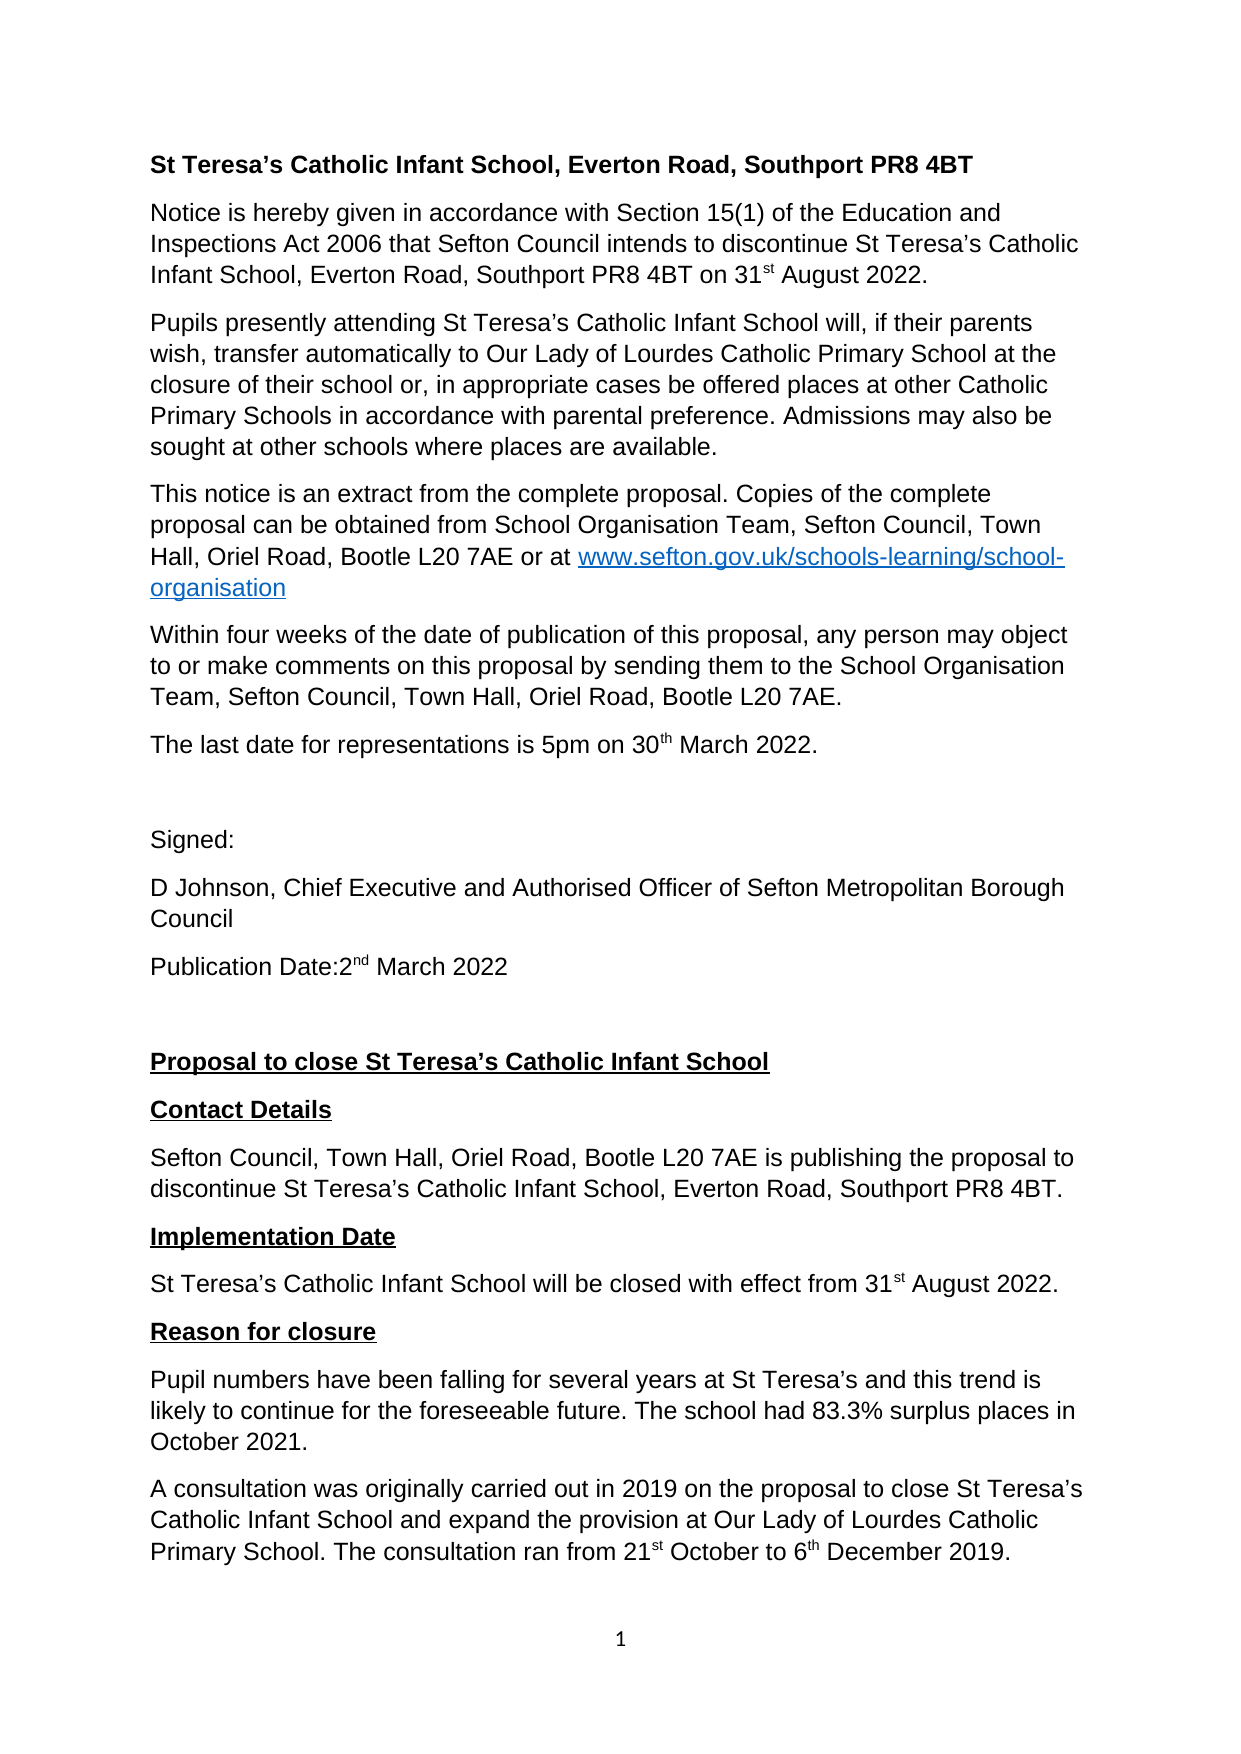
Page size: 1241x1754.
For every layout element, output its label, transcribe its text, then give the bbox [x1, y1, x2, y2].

text D Johnson, Chief Executive and Authorised Officer of Sefton Metropolitan Borough Council [150, 873, 1090, 933]
text St Teresa’s Catholic Infant School, Everton Road, Southport PR8 4BT [150, 150, 1090, 179]
text Implementation Date [150, 1221, 1090, 1250]
text Proposal to close St Teresa’s Catholic Infant School [150, 1047, 1090, 1076]
text Notice is hereby given in accordance with Section 15(1) of the Education and Inspections Act 2006 that Sefton Council intends to discontinue St Teresa’s Catholic Infant School, Everton Road, Southport PR8 4BT on 31st August 2022. [150, 198, 1090, 288]
text Signed: [150, 825, 1090, 854]
text The last date for representations is 5pm on 30th March 2022. [150, 730, 1090, 759]
text Reason for closure [150, 1317, 1090, 1346]
text A consultation was originally carried out in 2019 on the proposal to close St Teresa’s Catholic Infant School and expand the provision at Our Lady of Lourdes Catholic Primary School. The consultation ran from 21st October to 6th December 2019. [150, 1474, 1090, 1565]
text Publication Date:2nd March 2022 [150, 952, 1090, 981]
text Contact Details [150, 1095, 1090, 1124]
text St Teresa’s Catholic Infant School will be closed with effect from 31st August 2022. [150, 1269, 1090, 1298]
text Within four weeks of the date of publication of this proposal, any person may object to or make comments on this proposal by sending them to the School Organisation Team, Sefton Council, Town Hall, Oriel Road, Bootle L20 7AE. [150, 620, 1090, 711]
text Pupil numbers have been falling for several years at St Teresa’s and this trend is likely to continue for the foreseeable future. The school had 83.3% surplus places in October 2021. [150, 1364, 1090, 1455]
text This notice is an extract from the complete proposal. Copies of the complete proposal can be obtained from School Organisation Team, Sefton Council, Town Hall, Oriel Road, Bootle L20 7AE or at www.sefton.gov.uk/schools-learning/school-organisation [150, 479, 1090, 601]
text Sefton Council, Town Hall, Oriel Road, Bootle L20 7AE is publishing the proposal to discontinue St Teresa’s Catholic Infant School, Everton Road, Southport PR8 4BT. [150, 1143, 1090, 1202]
text Pupils presently attending St Teresa’s Catholic Infant School will, if their parents wish, transfer automatically to Our Lady of Lourdes Catholic Primary School at the closure of their school or, in appropriate cases be offered places at other Catholic Primary Schools in accordance with parental preference. Admissions may also be sought at other schools where places are available. [150, 307, 1090, 460]
